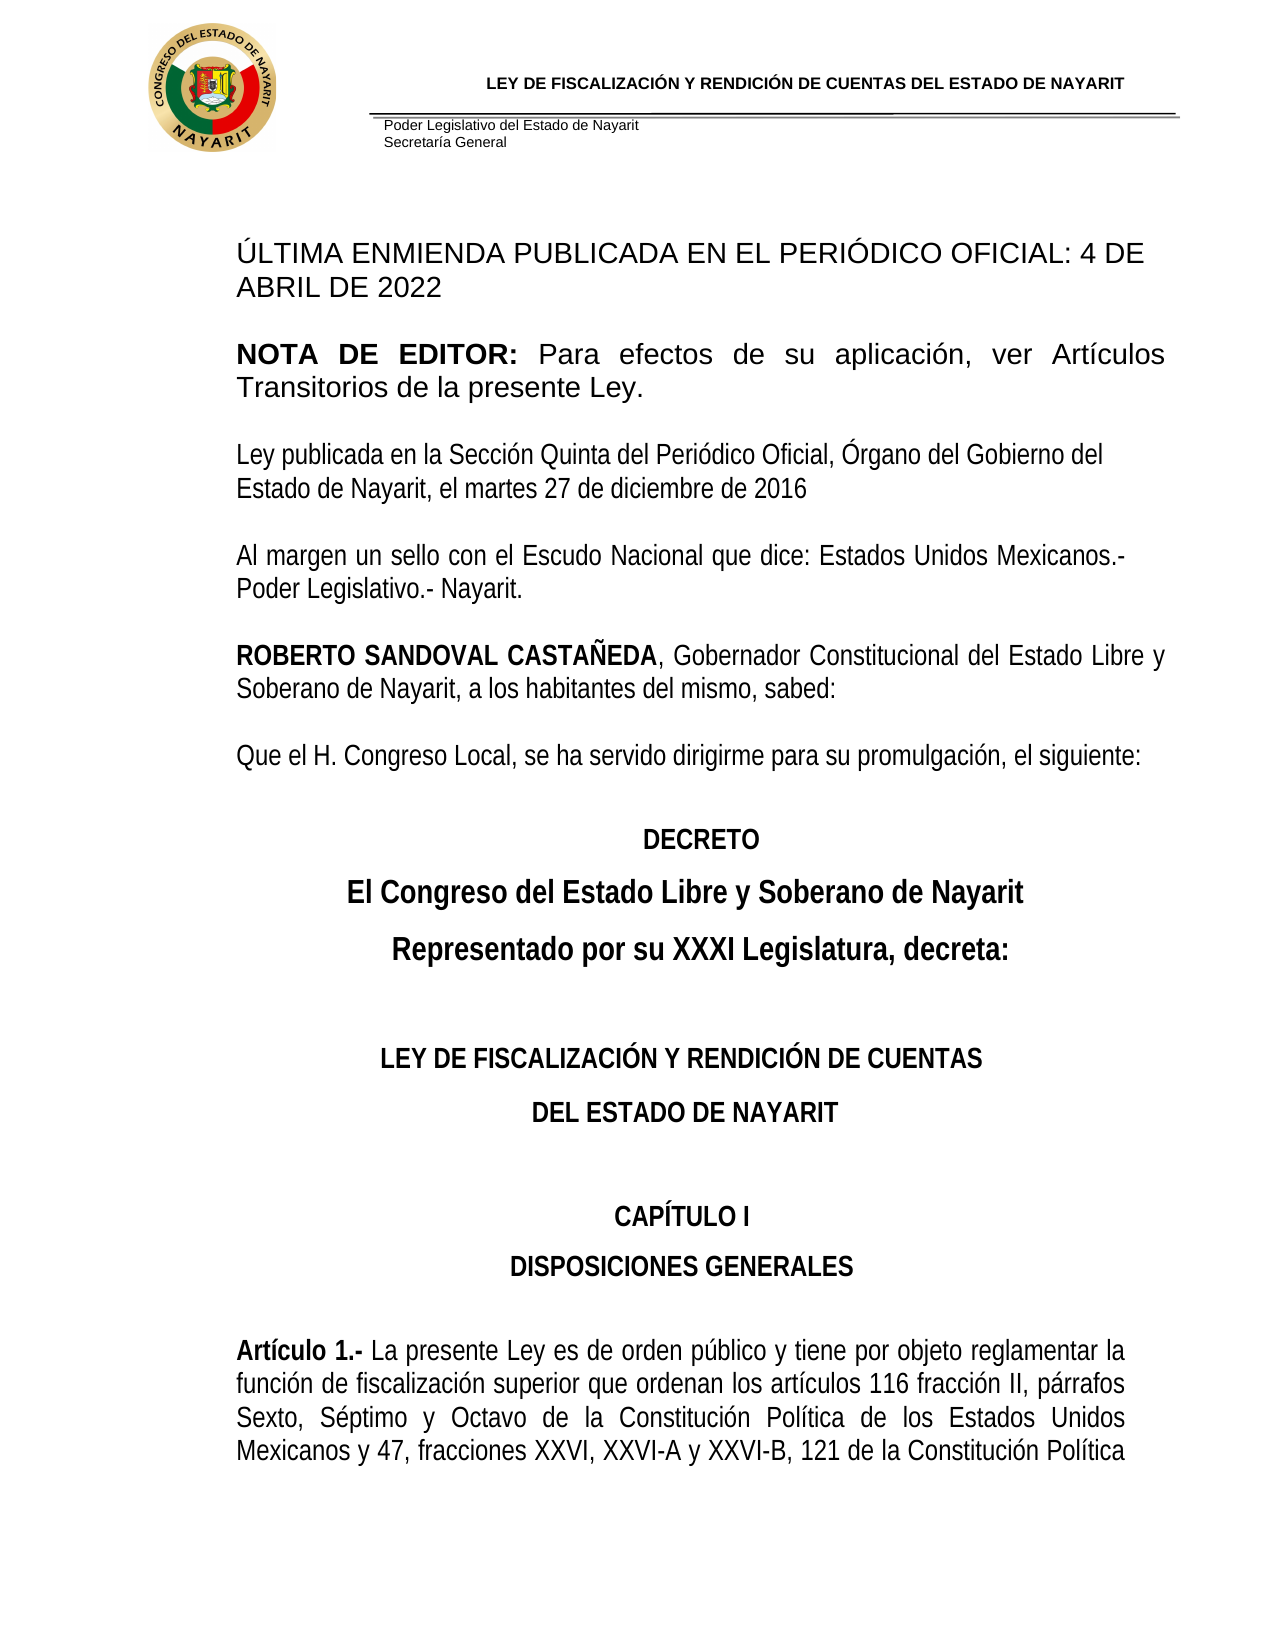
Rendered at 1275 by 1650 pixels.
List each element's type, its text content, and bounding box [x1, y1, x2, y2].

text Ley publicada en la Sección Quinta del Periódico Oficial, Órgano del Gobierno del Estado de Nayarit, el martes 27 de diciembre de 2016 [236, 437, 1166, 504]
text ROBERTO SANDOVAL CASTAÑEDA, Gobernador Constitucional del Estado Libre y Soberano de Nayarit, a los habitantes del mismo, sabed: [236, 638, 1166, 705]
text DEL ESTADO DE NAYARIT [236, 1095, 1127, 1128]
text Que el H. Congreso Local, se ha servido dirigirme para su promulgación, el siguiente: [236, 738, 1166, 772]
text ÚLTIMA ENMIENDA PUBLICADA EN EL PERIÓDICO OFICIAL: 4 DE ABRIL DE 2022 [236, 236, 1166, 303]
text Representado por su XXXI Legislatura, decreta: [236, 929, 1127, 967]
text NOTA DE EDITOR: Para efectos de su aplicación, ver Artículos Transitorios de la presente Ley. [236, 337, 1166, 404]
text Al margen un sello con el Escudo Nacional que dice: Estados Unidos Mexicanos.- Poder Legislativo.- Nayarit. [236, 538, 1127, 604]
picture [148, 23, 277, 152]
text DECRETO [236, 822, 1166, 855]
subtitle CAPÍTULO I [236, 1199, 1127, 1233]
text El Congreso del Estado Libre y Soberano de Nayarit [236, 872, 1127, 910]
subtitle DISPOSICIONES GENERALES [236, 1249, 1127, 1283]
text LEY DE FISCALIZACIÓN Y RENDICIÓN DE CUENTAS [236, 1041, 1127, 1074]
